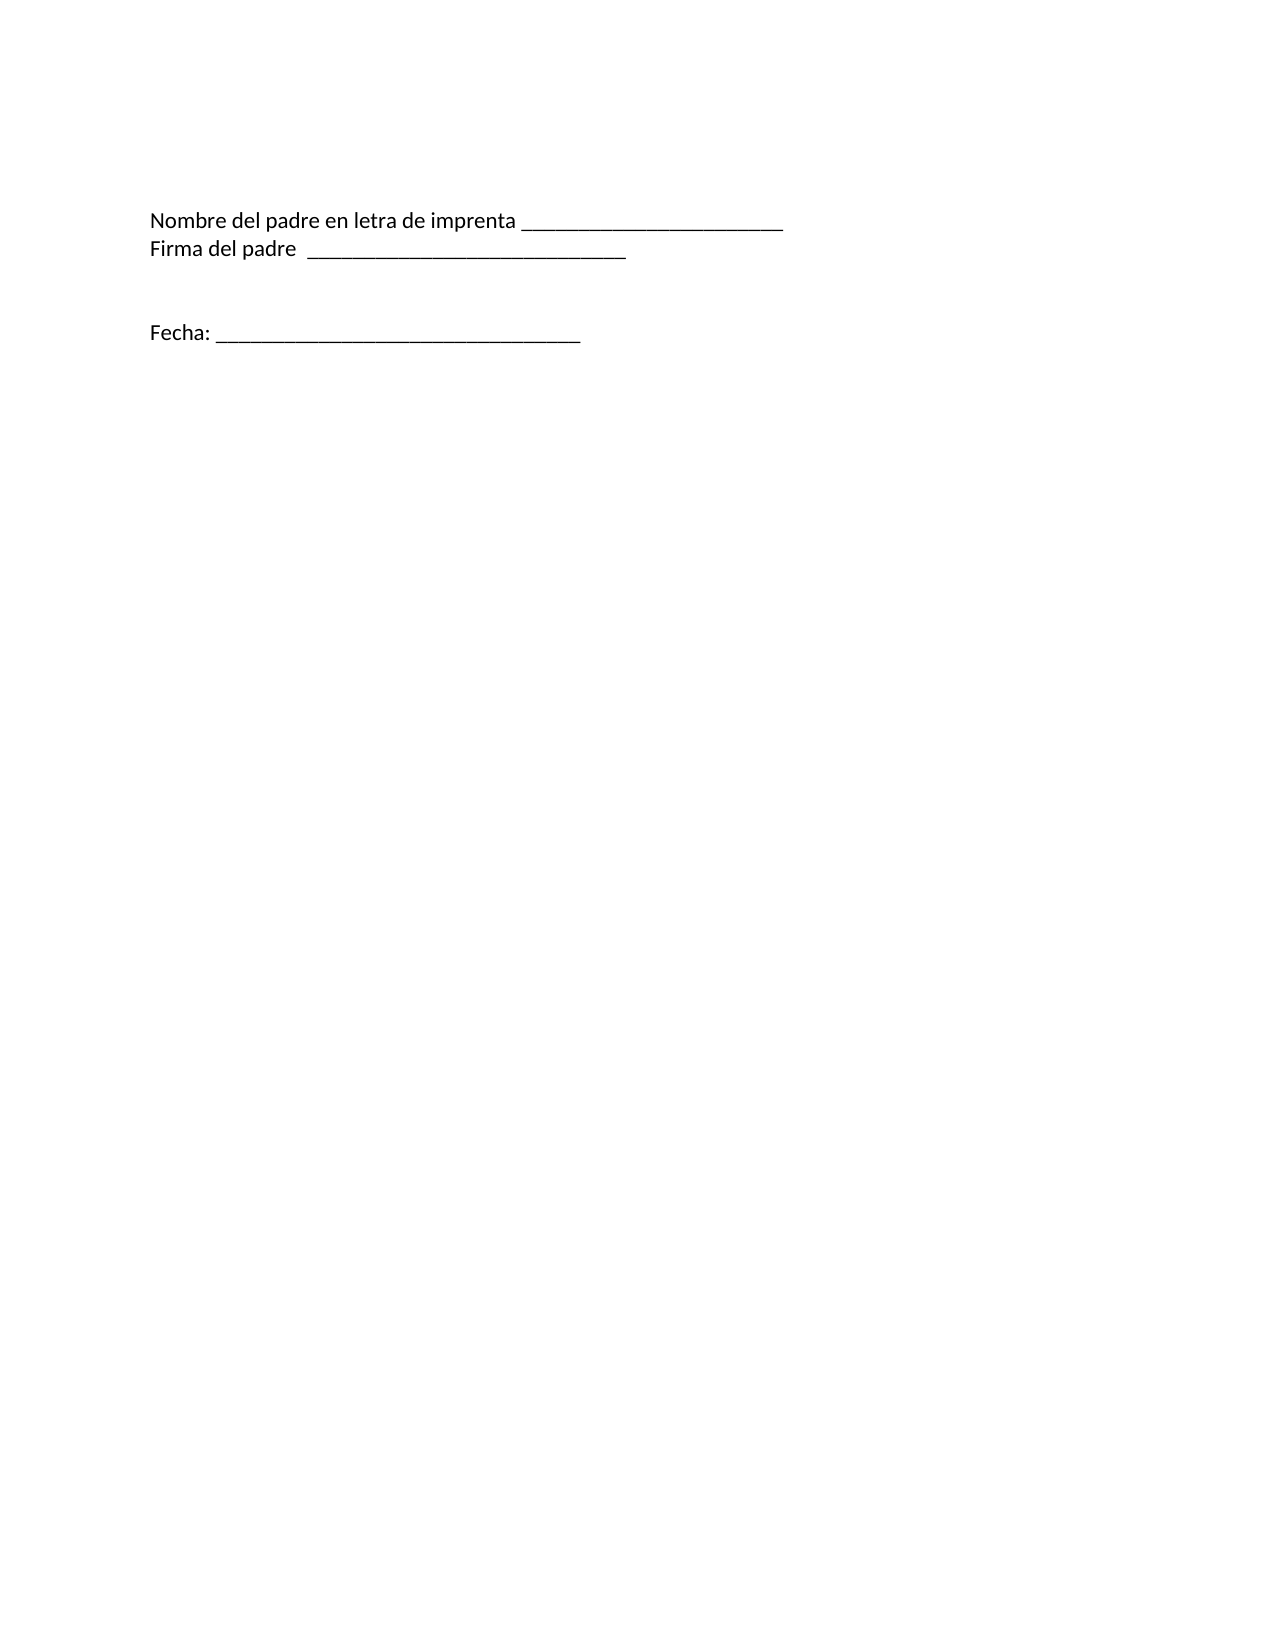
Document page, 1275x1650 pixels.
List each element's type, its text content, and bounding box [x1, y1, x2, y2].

text Nombre del padre en letra de imprenta _______________________ [150, 206, 1125, 234]
text Firma del padre ____________________________ [150, 234, 1125, 262]
text Fecha: ________________________________ [150, 318, 1125, 346]
